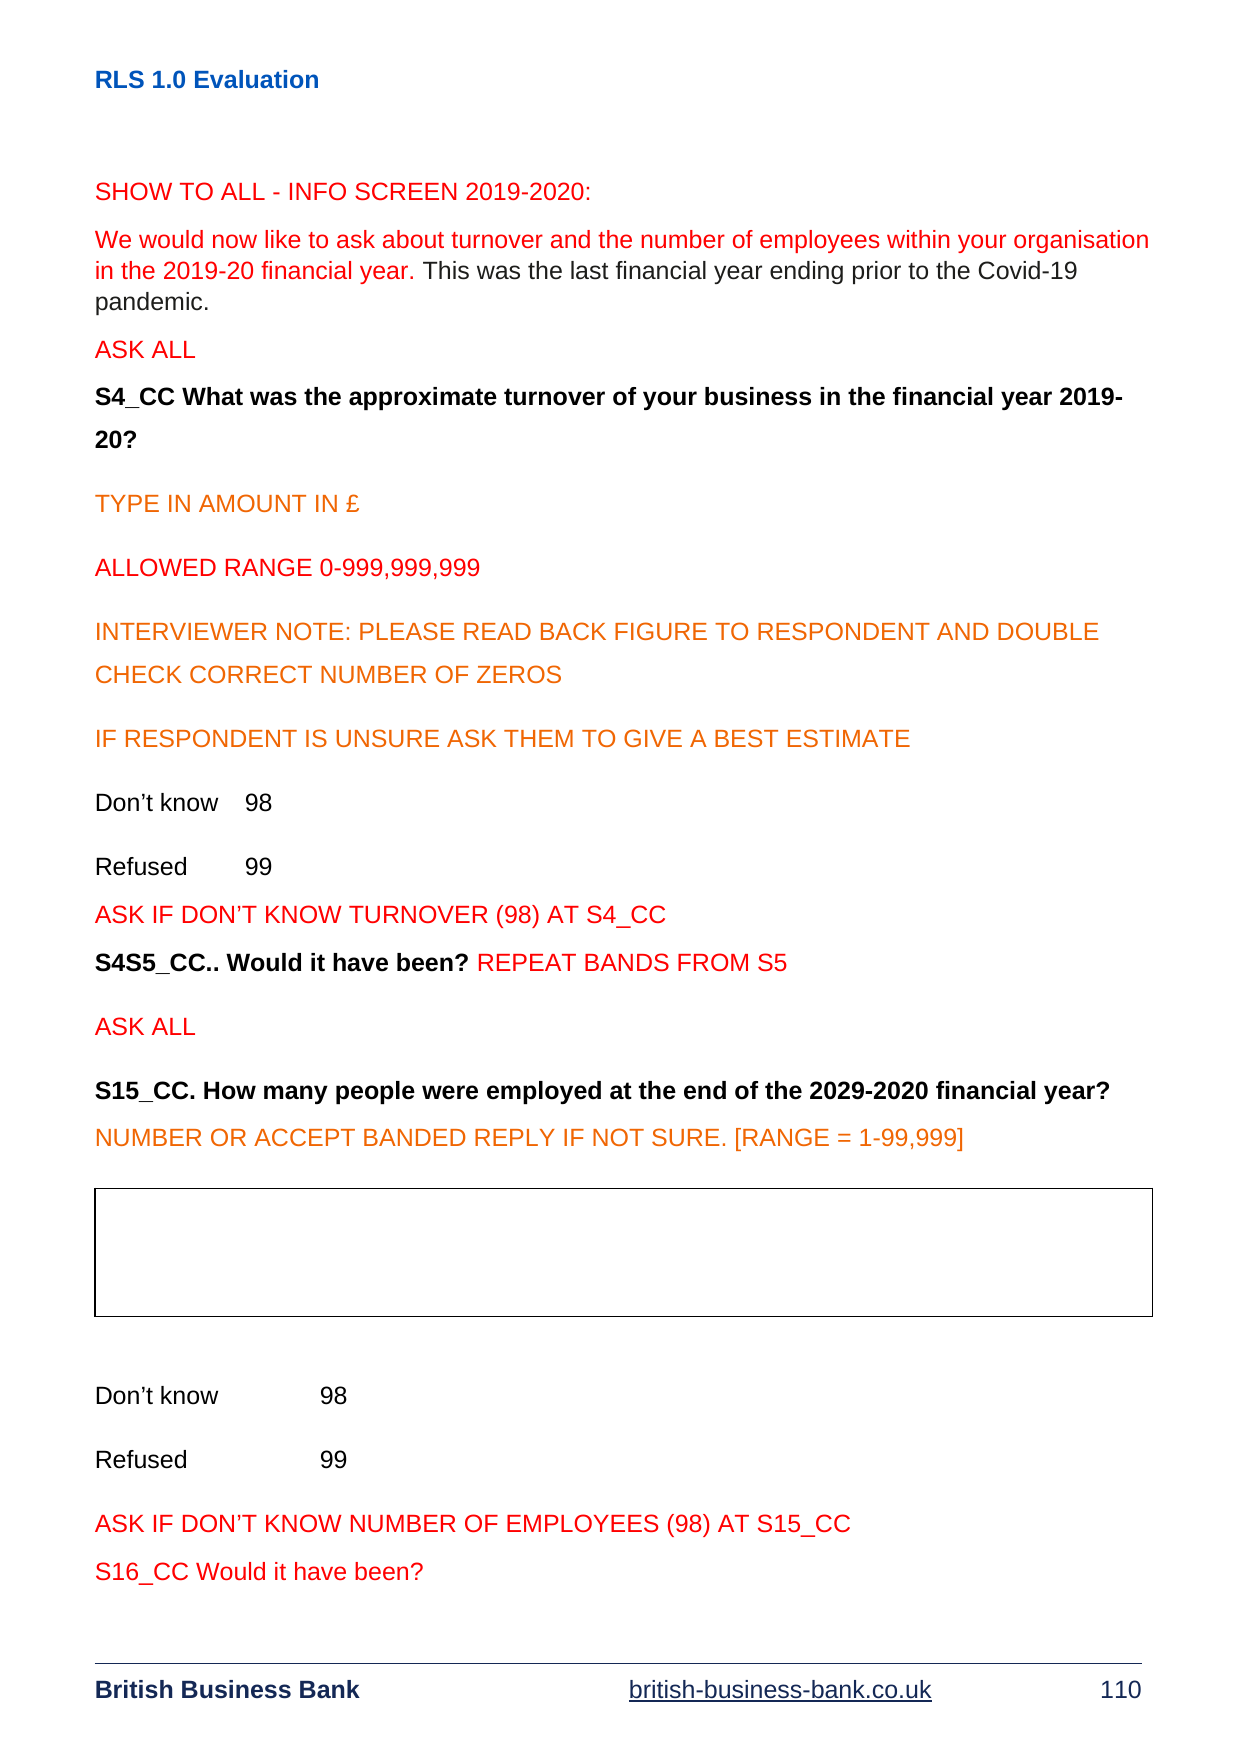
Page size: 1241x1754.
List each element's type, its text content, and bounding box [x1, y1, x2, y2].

text ASK IF DON’T KNOW NUMBER OF EMPLOYEES (98) AT S15_CC [94, 1509, 1152, 1538]
text S16_CC Would it have been? [94, 1557, 1152, 1586]
text ASK IF DON’T KNOW TURNOVER (98) AT S4_CC [94, 900, 1152, 929]
text INTERVIEWER NOTE: PLEASE READ BACK FIGURE TO RESPONDENT AND DOUBLE CHECK CORRECT NUMBER OF ZEROS [94, 617, 1152, 689]
text Refused 99 [94, 1445, 1152, 1474]
text Don’t know 98 [94, 788, 1152, 817]
text SHOW TO ALL - INFO SCREEN 2019-2020: [94, 177, 1152, 206]
text NUMBER OR ACCEPT BANDED REPLY IF NOT SURE. [RANGE = 1-99,999] [94, 1123, 1152, 1152]
text Refused 99 [94, 852, 1152, 881]
text S4S5_CC.. Would it have been? REPEAT BANDS FROM S5 [94, 948, 1152, 977]
table_header [96, 1189, 1152, 1316]
text We would now like to ask about turnover and the number of employees within your organisation in the 2019-20 financial year. This was the last financial year ending prior to the Covid-19 pandemic. [94, 225, 1152, 316]
text S15_CC. How many people were employed at the end of the 2029-2020 financial year? [94, 1076, 1152, 1104]
text ALLOWED RANGE 0-999,999,999 [94, 553, 1152, 582]
text TYPE IN AMOUNT IN £ [94, 489, 1152, 518]
text ASK ALL [94, 1012, 1152, 1041]
text Don’t know 98 [94, 1381, 1152, 1410]
text S4_CC What was the approximate turnover of your business in the financial year 2019-20? [94, 382, 1152, 454]
text ASK ALL [94, 335, 1152, 363]
text IF RESPONDENT IS UNSURE ASK THEM TO GIVE A BEST ESTIMATE [94, 724, 1152, 753]
